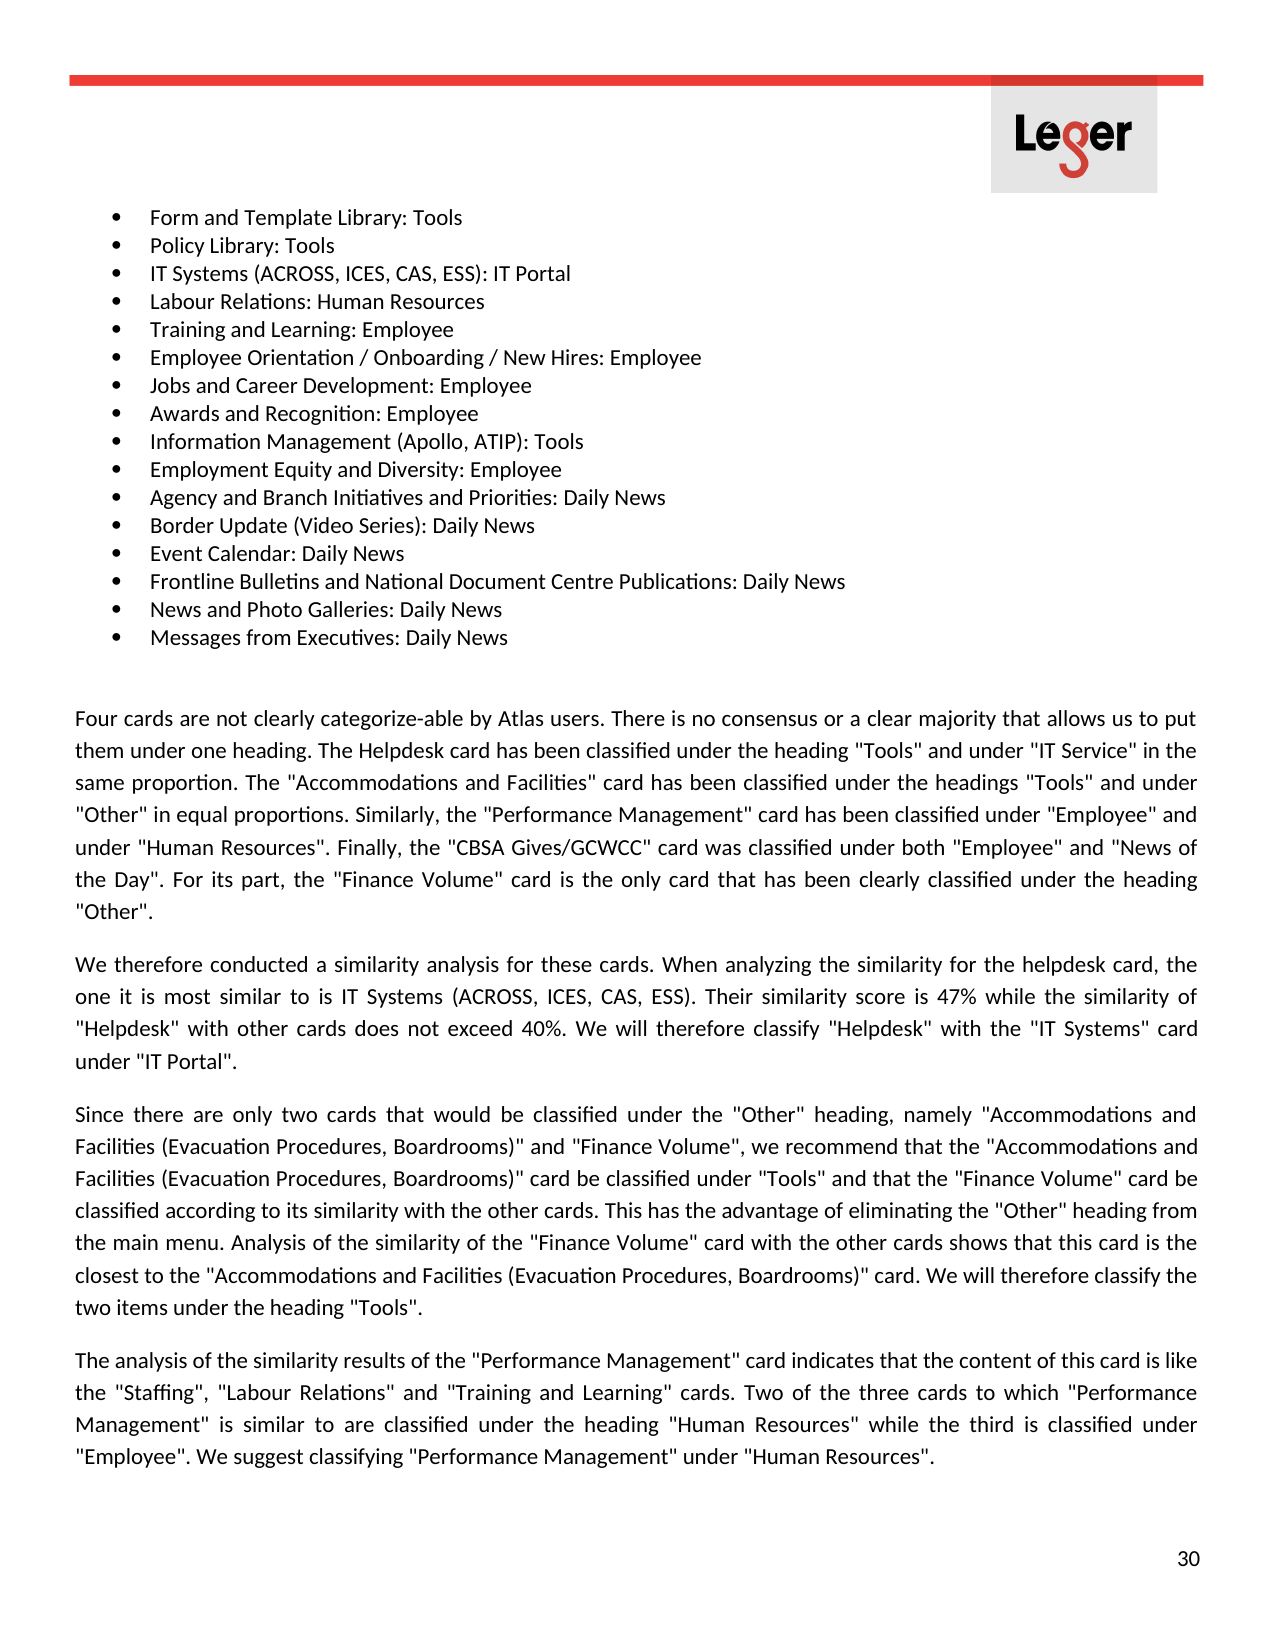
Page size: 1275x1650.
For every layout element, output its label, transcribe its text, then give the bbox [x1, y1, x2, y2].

text We therefore conducted a similarity analysis for these cards. When analyzing the similarity for the helpdesk card, the one it is most similar to is IT Systems (ACROSS, ICES, CAS, ESS). Their similarity score is 47% while the similarity of "Helpdesk" with other cards does not exceed 40%. We will therefore classify "Helpdesk" with the "IT Systems" card under "IT Portal". [75, 950, 1200, 1075]
text Four cards are not clearly categorize-able by Atlas users. There is no consensus or a clear majority that allows us to put them under one heading. The Helpdesk card has been classified under the heading "Tools" and under "IT Service" in the same proportion. The "Accommodations and Facilities" card has been classified under the headings "Tools" and under "Other" in equal proportions. Similarly, the "Performance Management" card has been classified under "Employee" and under "Human Resources". Finally, the "CBSA Gives/GCWCC" card was classified under both "Employee" and "News of the Day". For its part, the "Finance Volume" card is the only card that has been clearly classified under the heading "Other". [75, 704, 1200, 925]
list Event Calendar: Daily News [112, 539, 1200, 567]
list IT Systems (ACROSS, ICES, CAS, ESS): IT Portal [112, 259, 1200, 287]
list Form and Template Library: Tools [112, 203, 1200, 231]
picture [0, 75, 1275, 193]
list Border Update (Video Series): Daily News [112, 511, 1200, 539]
list Awards and Recognition: Employee [112, 399, 1200, 427]
list Training and Learning: Employee [112, 315, 1200, 343]
list Policy Library: Tools [112, 231, 1200, 259]
list Agency and Branch Initiatives and Priorities: Daily News [112, 483, 1200, 511]
list Messages from Executives: Daily News [112, 623, 1200, 651]
list News and Photo Galleries: Daily News [112, 595, 1200, 623]
text Since there are only two cards that would be classified under the "Other" heading, namely "Accommodations and Facilities (Evacuation Procedures, Boardrooms)" and "Finance Volume", we recommend that the "Accommodations and Facilities (Evacuation Procedures, Boardrooms)" card be classified under "Tools" and that the "Finance Volume" card be classified according to its similarity with the other cards. This has the advantage of eliminating the "Other" heading from the main menu. Analysis of the similarity of the "Finance Volume" card with the other cards shows that this card is the closest to the "Accommodations and Facilities (Evacuation Procedures, Boardrooms)" card. We will therefore classify the two items under the heading "Tools". [75, 1100, 1200, 1321]
text The analysis of the similarity results of the "Performance Management" card indicates that the content of this card is like the "Staffing", "Labour Relations" and "Training and Learning" cards. Two of the three cards to which "Performance Management" is similar to are classified under the heading "Human Resources" while the third is classified under "Employee". We suggest classifying "Performance Management" under "Human Resources". [75, 1346, 1200, 1471]
list Employee Orientation / Onboarding / New Hires: Employee [112, 343, 1200, 371]
list Employment Equity and Diversity: Employee [112, 455, 1200, 483]
list Information Management (Apollo, ATIP): Tools [112, 427, 1200, 455]
list Labour Relations: Human Resources [112, 287, 1200, 315]
list Frontline Bulletins and National Document Centre Publications: Daily News [112, 567, 1200, 595]
list Jobs and Career Development: Employee [112, 371, 1200, 399]
